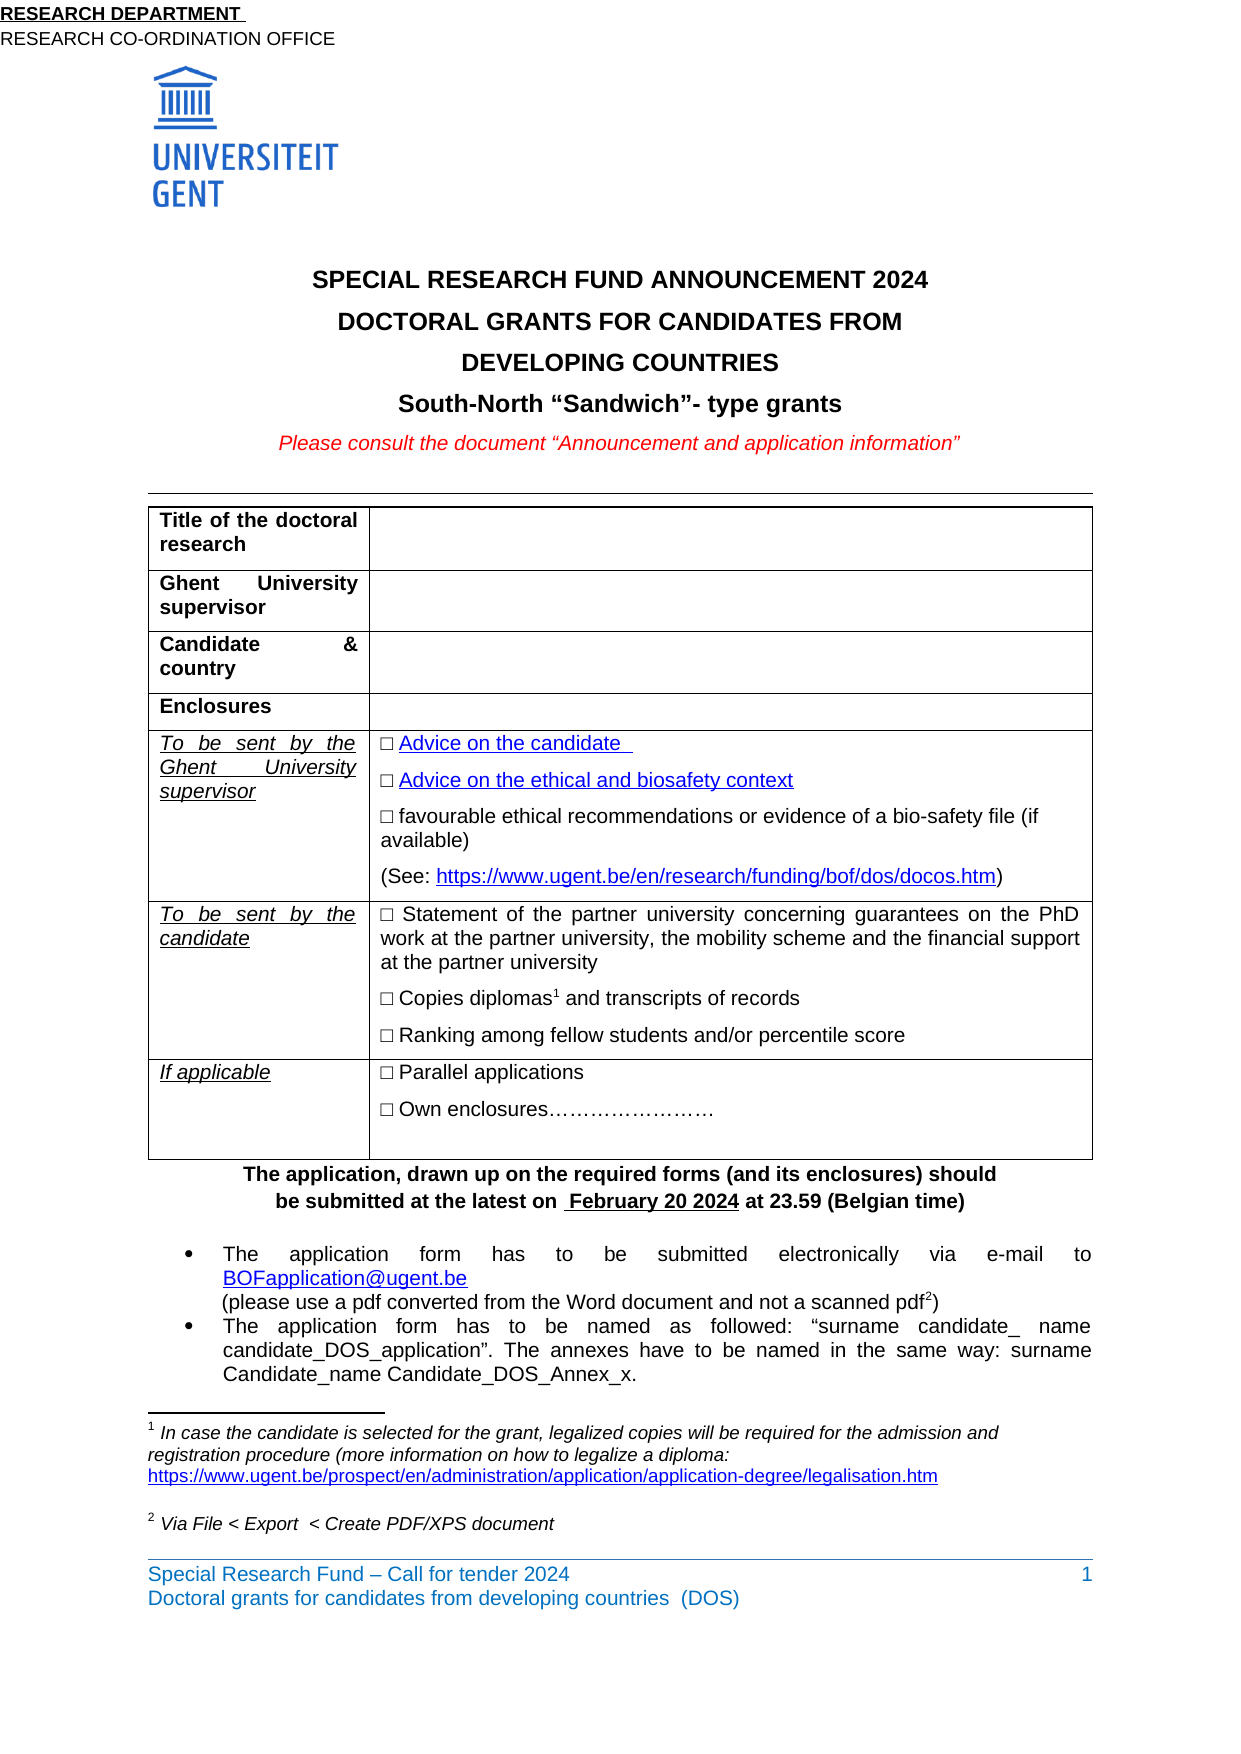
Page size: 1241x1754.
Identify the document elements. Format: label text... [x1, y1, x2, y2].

table_cell Ghent University supervisor [149, 571, 369, 631]
list The application form has to be submitted electronically via e-mail to BOFapplication@ugent.be [185, 1241, 1093, 1289]
table_header [370, 508, 1092, 569]
text DOCTORAL GRANTS FOR CANDIDATES FROM [148, 307, 1093, 335]
table_cell [370, 694, 1092, 730]
picture [147, 60, 362, 210]
table_cell To be sent by the candidate [149, 902, 369, 1059]
list be submitted at the latest on February 20 2024 at 23.59 (Belgian time) [148, 1187, 1093, 1214]
text SPECIAL RESEARCH FUND ANNOUNCEMENT 2024 [148, 265, 1093, 294]
text Please consult the document “Announcement and application information” [148, 430, 1093, 454]
list The application, drawn up on the required forms (and its enclosures) should [148, 1160, 1093, 1187]
table_cell □ Parallel applications □ Own enclosures…………………… [370, 1060, 1092, 1159]
table_cell [370, 632, 1092, 692]
text South-North “Sandwich”- type grants [148, 389, 1093, 418]
list The application form has to be named as followed: “surname candidate_ name candidate_DOS_application”. The annexes have to be named in the same way: surname Candidate_name Candidate_DOS_Annex_x. [185, 1313, 1093, 1385]
table_header Title of the doctoral research [149, 508, 369, 569]
table_cell If applicable [149, 1060, 369, 1159]
list (please use a pdf converted from the Word document and not a scanned pdf) [177, 1289, 1093, 1313]
table_cell Candidate & country [149, 632, 369, 692]
table_cell To be sent by the Ghent University supervisor [149, 731, 369, 901]
table_cell [370, 571, 1092, 631]
table_cell □ Advice on the candidate □ Advice on the ethical and biosafety context □ favourable ethical recommendations or evidence of a bio-safety file (if available) (See: https://www.ugent.be/en/research/funding/bof/dos/docos.htm) [370, 731, 1092, 901]
table_cell Enclosures [149, 694, 369, 730]
table_cell □ Statement of the partner university concerning guarantees on the PhD work at the partner university, the mobility scheme and the financial support at the partner university □ Copies diplomas and transcripts of records □ Ranking among fellow students and/or percentile score [370, 902, 1092, 1059]
text DEVELOPING COUNTRIES [148, 348, 1093, 377]
